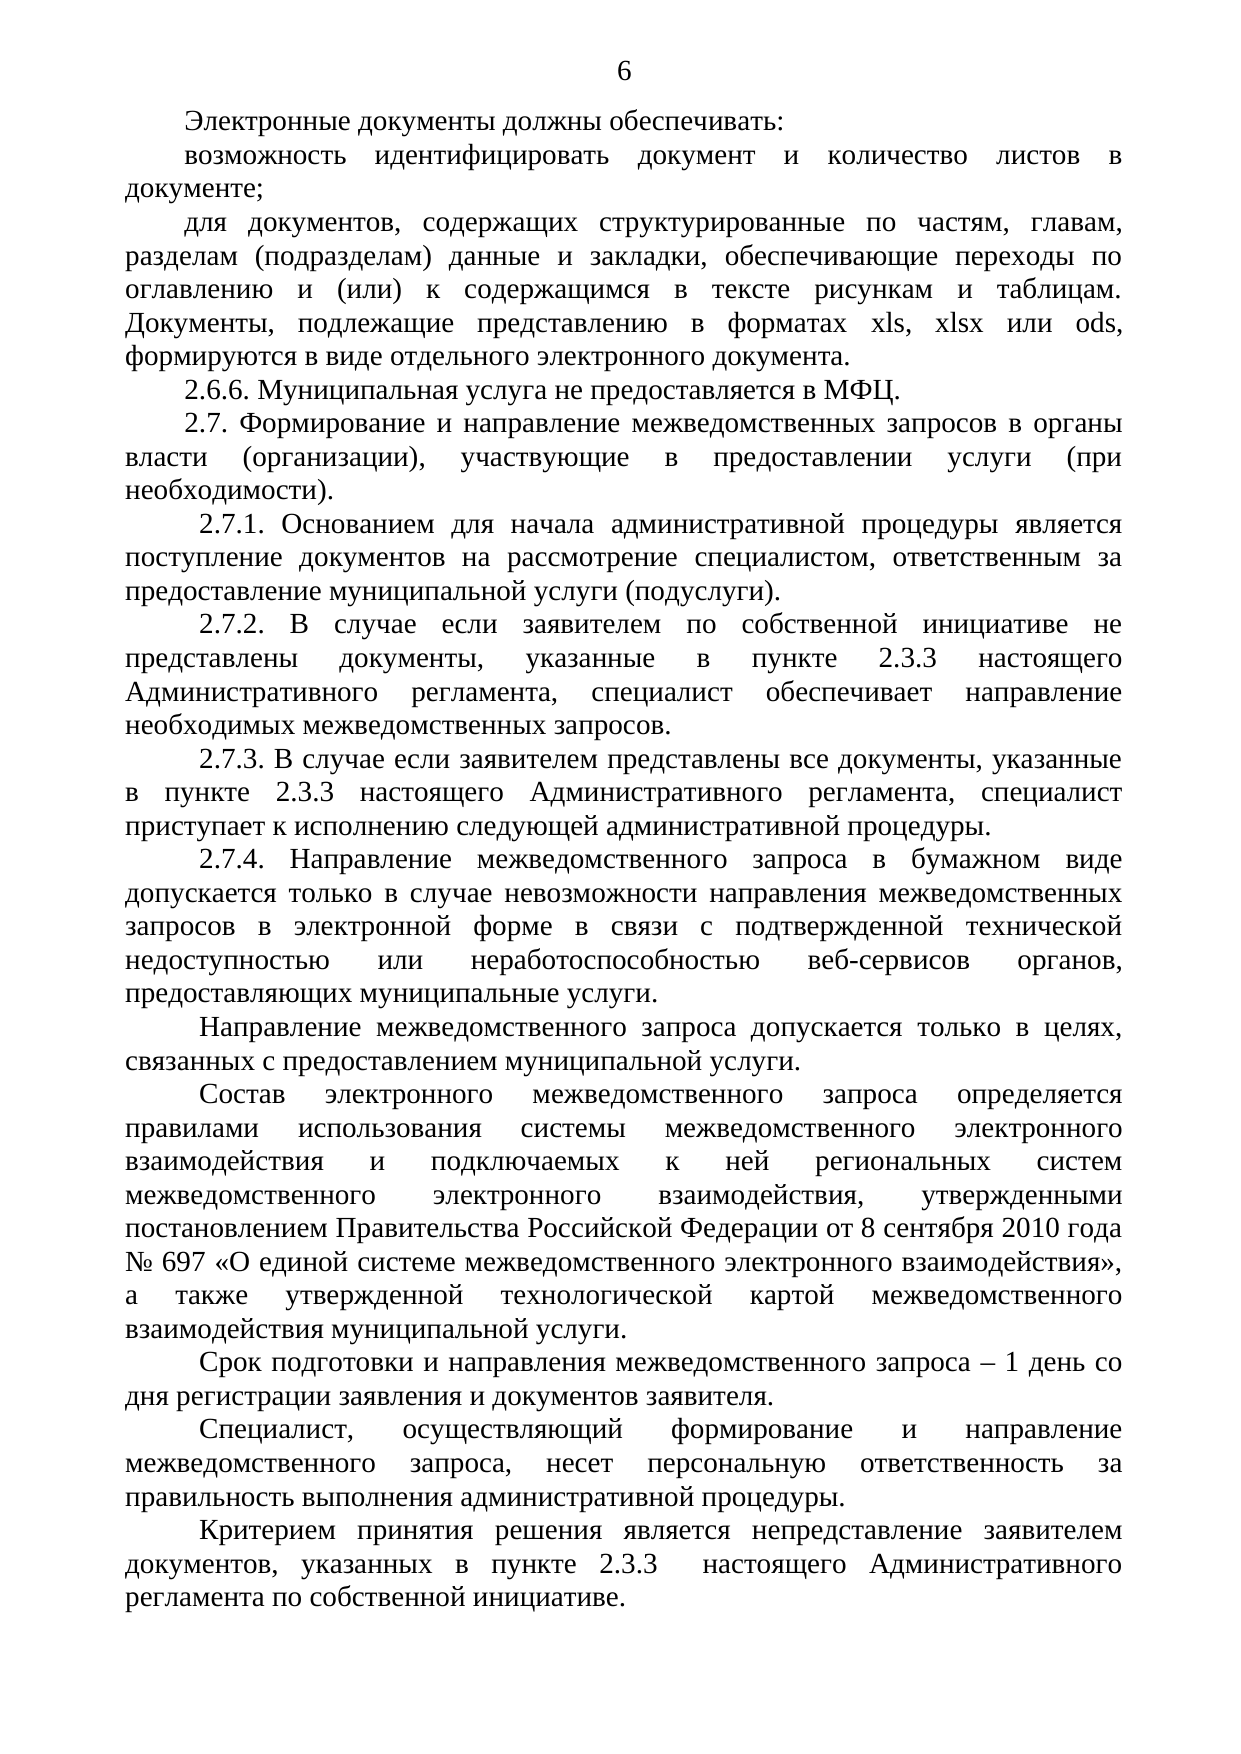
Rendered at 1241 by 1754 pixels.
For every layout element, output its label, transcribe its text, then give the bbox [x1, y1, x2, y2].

text 2.7.4. Направление межведомственного запроса в бумажном виде допускается только в случае невозможности направления межведомственных запросов в электронной форме в связи с подтвержденной технической недоступностью или неработоспособностью веб-сервисов органов, предоставляющих муниципальные услуги. [125, 841, 1123, 1009]
text 2.7. Формирование и направление межведомственных запросов в органы власти (организации), участвующие в предоставлении услуги (при необходимости). [125, 405, 1123, 506]
text Срок подготовки и направления межведомственного запроса – 1 день со дня регистрации заявления и документов заявителя. [125, 1344, 1123, 1412]
text 2.7.2. В случае если заявителем по собственной инициативе не представлены документы, указанные в пункте 2.3.3 настоящего Административного регламента, специалист обеспечивает направление необходимых межведомственных запросов. [125, 607, 1123, 741]
text 2.6.6. Муниципальная услуга не предоставляется в МФЦ. [125, 372, 1123, 405]
text возможность идентифицировать документ и количество листов в документе; [125, 137, 1123, 204]
text для документов, содержащих структурированные по частям, главам, разделам (подразделам) данные и закладки, обеспечивающие переходы по оглавлению и (или) к содержащимся в тексте рисункам и таблицам. Документы, подлежащие представлению в форматах xls, xlsx или ods, формируются в виде отдельного электронного документа. [125, 204, 1123, 372]
text Специалист, осуществляющий формирование и направление межведомственного запроса, несет персональную ответственность за правильность выполнения административной процедуры. [125, 1412, 1123, 1512]
text Критерием принятия решения является непредставление заявителем документов, указанных в пункте 2.3.3 настоящего Административного регламента по собственной инициативе. [125, 1512, 1123, 1613]
text Состав электронного межведомственного запроса определяется правилами использования системы межведомственного электронного взаимодействия и подключаемых к ней региональных систем межведомственного электронного взаимодействия, утвержденными постановлением Правительства Российской Федерации от 8 сентября 2010 года № 697 «О единой системе межведомственного электронного взаимодействия», а также утвержденной технологической картой межведомственного взаимодействия муниципальной услуги. [125, 1076, 1123, 1344]
text Направление межведомственного запроса допускается только в целях, связанных с предоставлением муниципальной услуги. [125, 1009, 1123, 1076]
text 2.7.3. В случае если заявителем представлены все документы, указанные в пункте 2.3.3 настоящего Административного регламента, специалист приступает к исполнению следующей административной процедуры. [125, 741, 1123, 841]
text 2.7.1. Основанием для начала административной процедуры является поступление документов на рассмотрение специалистом, ответственным за предоставление муниципальной услуги (подуслуги). [125, 506, 1123, 607]
text Электронные документы должны обеспечивать: [125, 103, 1123, 137]
